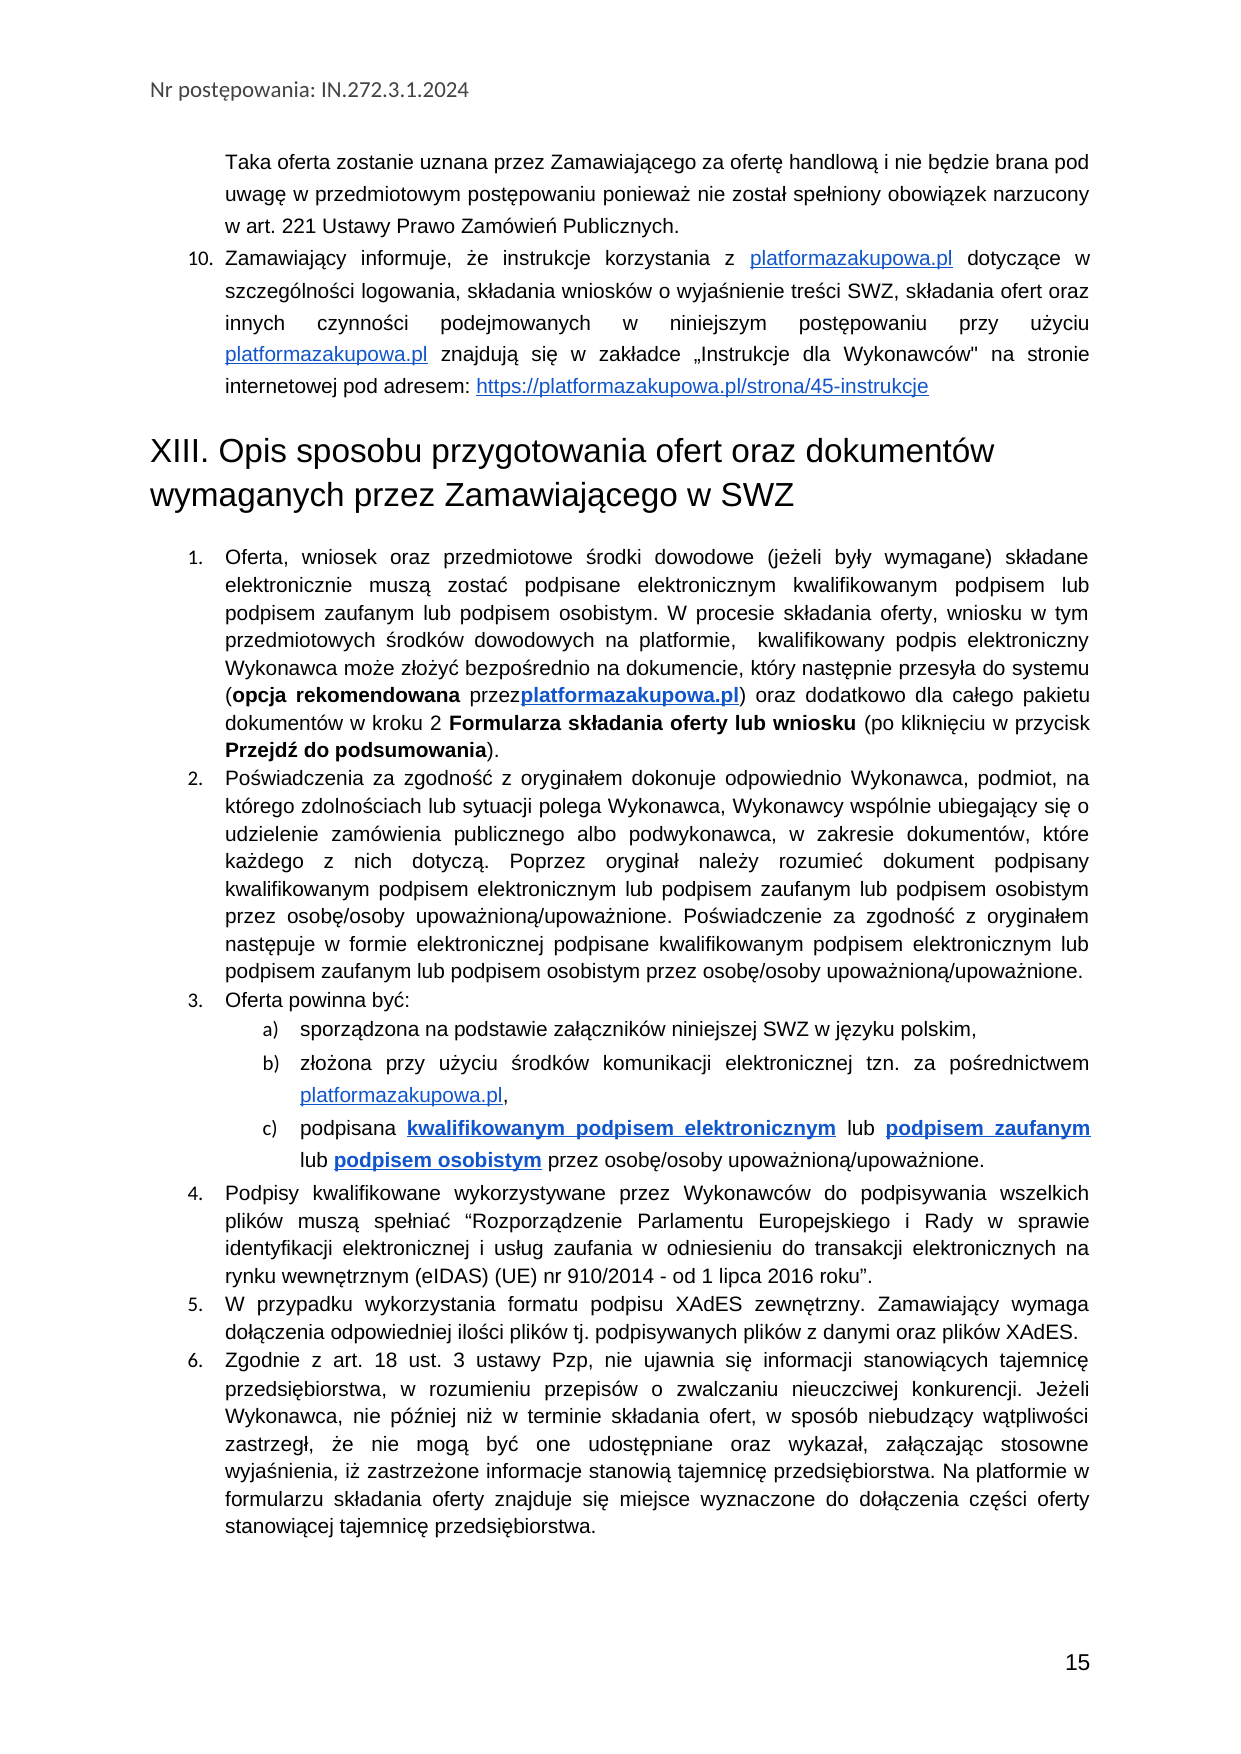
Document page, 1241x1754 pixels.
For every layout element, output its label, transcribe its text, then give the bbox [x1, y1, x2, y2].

list złożona przy użyciu środków komunikacji elektronicznej tzn. za pośrednictwem platformazakupowa.pl, [262, 1050, 1090, 1107]
list sporządzona na podstawie załączników niniejszej SWZ w języku polskim, [262, 1016, 1090, 1041]
list W przypadku wykorzystania formatu podpisu XAdES zewnętrzny. Zamawiający wymaga dołączenia odpowiedniej ilości plików tj. podpisywanych plików z danymi oraz plików XAdES. [187, 1291, 1090, 1344]
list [187, 150, 1090, 237]
list Zgodnie z art. 18 ust. 3 ustawy Pzp, nie ujawnia się informacji stanowiących tajemnicę przedsiębiorstwa, w rozumieniu przepisów o zwalczaniu nieuczciwej konkurencji. Jeżeli Wykonawca, nie później niż w terminie składania ofert, w sposób niebudzący wątpliwości zastrzegł, że nie mogą być one udostępniane oraz wykazał, załączając stosowne wyjaśnienia, iż zastrzeżone informacje stanowią tajemnicę przedsiębiorstwa. Na platformie w formularzu składania oferty znajduje się miejsce wyznaczone do dołączenia części oferty stanowiącej tajemnicę przedsiębiorstwa. [187, 1348, 1090, 1538]
list Oferta powinna być: [187, 987, 1090, 1012]
list Podpisy kwalifikowane wykorzystywane przez Wykonawców do podpisywania wszelkich plików muszą spełniać “Rozporządzenie Parlamentu Europejskiego i Rady w sprawie identyfikacji elektronicznej i usług zaufania w odniesieniu do transakcji elektronicznych na rynku wewnętrznym (eIDAS) (UE) nr 910/2014 - od 1 lipca 2016 roku”. [187, 1180, 1090, 1288]
list Poświadczenia za zgodność z oryginałem dokonuje odpowiednio Wykonawca, podmiot, na którego zdolnościach lub sytuacji polega Wykonawca, Wykonawcy wspólnie ubiegający się o udzielenie zamówienia publicznego albo podwykonawca, w zakresie dokumentów, które każdego z nich dotyczą. Poprzez oryginał należy rozumieć dokument podpisany kwalifikowanym podpisem elektronicznym lub podpisem zaufanym lub podpisem osobistym przez osobę/osoby upoważnioną/upoważnione. Poświadczenie za zgodność z oryginałem następuje w formie elektronicznej podpisane kwalifikowanym podpisem elektronicznym lub podpisem zaufanym lub podpisem osobistym przez osobę/osoby upoważnioną/upoważnione. [187, 765, 1090, 983]
subtitle XIII. Opis sposobu przygotowania ofert oraz dokumentów wymaganych przez Zamawiającego w SWZ [150, 431, 1090, 513]
list Oferta, wniosek oraz przedmiotowe środki dowodowe (jeżeli były wymagane) składane elektronicznie muszą zostać podpisane elektronicznym kwalifikowanym podpisem lub podpisem zaufanym lub podpisem osobistym. W procesie składania oferty, wniosku w tym przedmiotowych środków dowodowych na platformie, kwalifikowany podpis elektroniczny Wykonawca może złożyć bezpośrednio na dokumencie, który następnie przesyła do systemu (opcja rekomendowana przezplatformazakupowa.pl) oraz dodatkowo dla całego pakietu dokumentów w kroku 2 Formularza składania oferty lub wniosku (po kliknięciu w przycisk Przejdź do podsumowania). [187, 544, 1090, 762]
list podpisana kwalifikowanym podpisem elektronicznym lub podpisem zaufanym lub podpisem osobistym przez osobę/osoby upoważnioną/upoważnione. [262, 1115, 1090, 1172]
list Zamawiający informuje, że instrukcje korzystania z platformazakupowa.pl dotyczące w szczególności logowania, składania wniosków o wyjaśnienie treści SWZ, składania ofert oraz innych czynności podejmowanych w niniejszym postępowaniu przy użyciu platformazakupowa.pl znajdują się w zakładce „Instrukcje dla Wykonawców" na stronie internetowej pod adresem: https://platformazakupowa.pl/strona/45-instrukcje [187, 245, 1090, 398]
